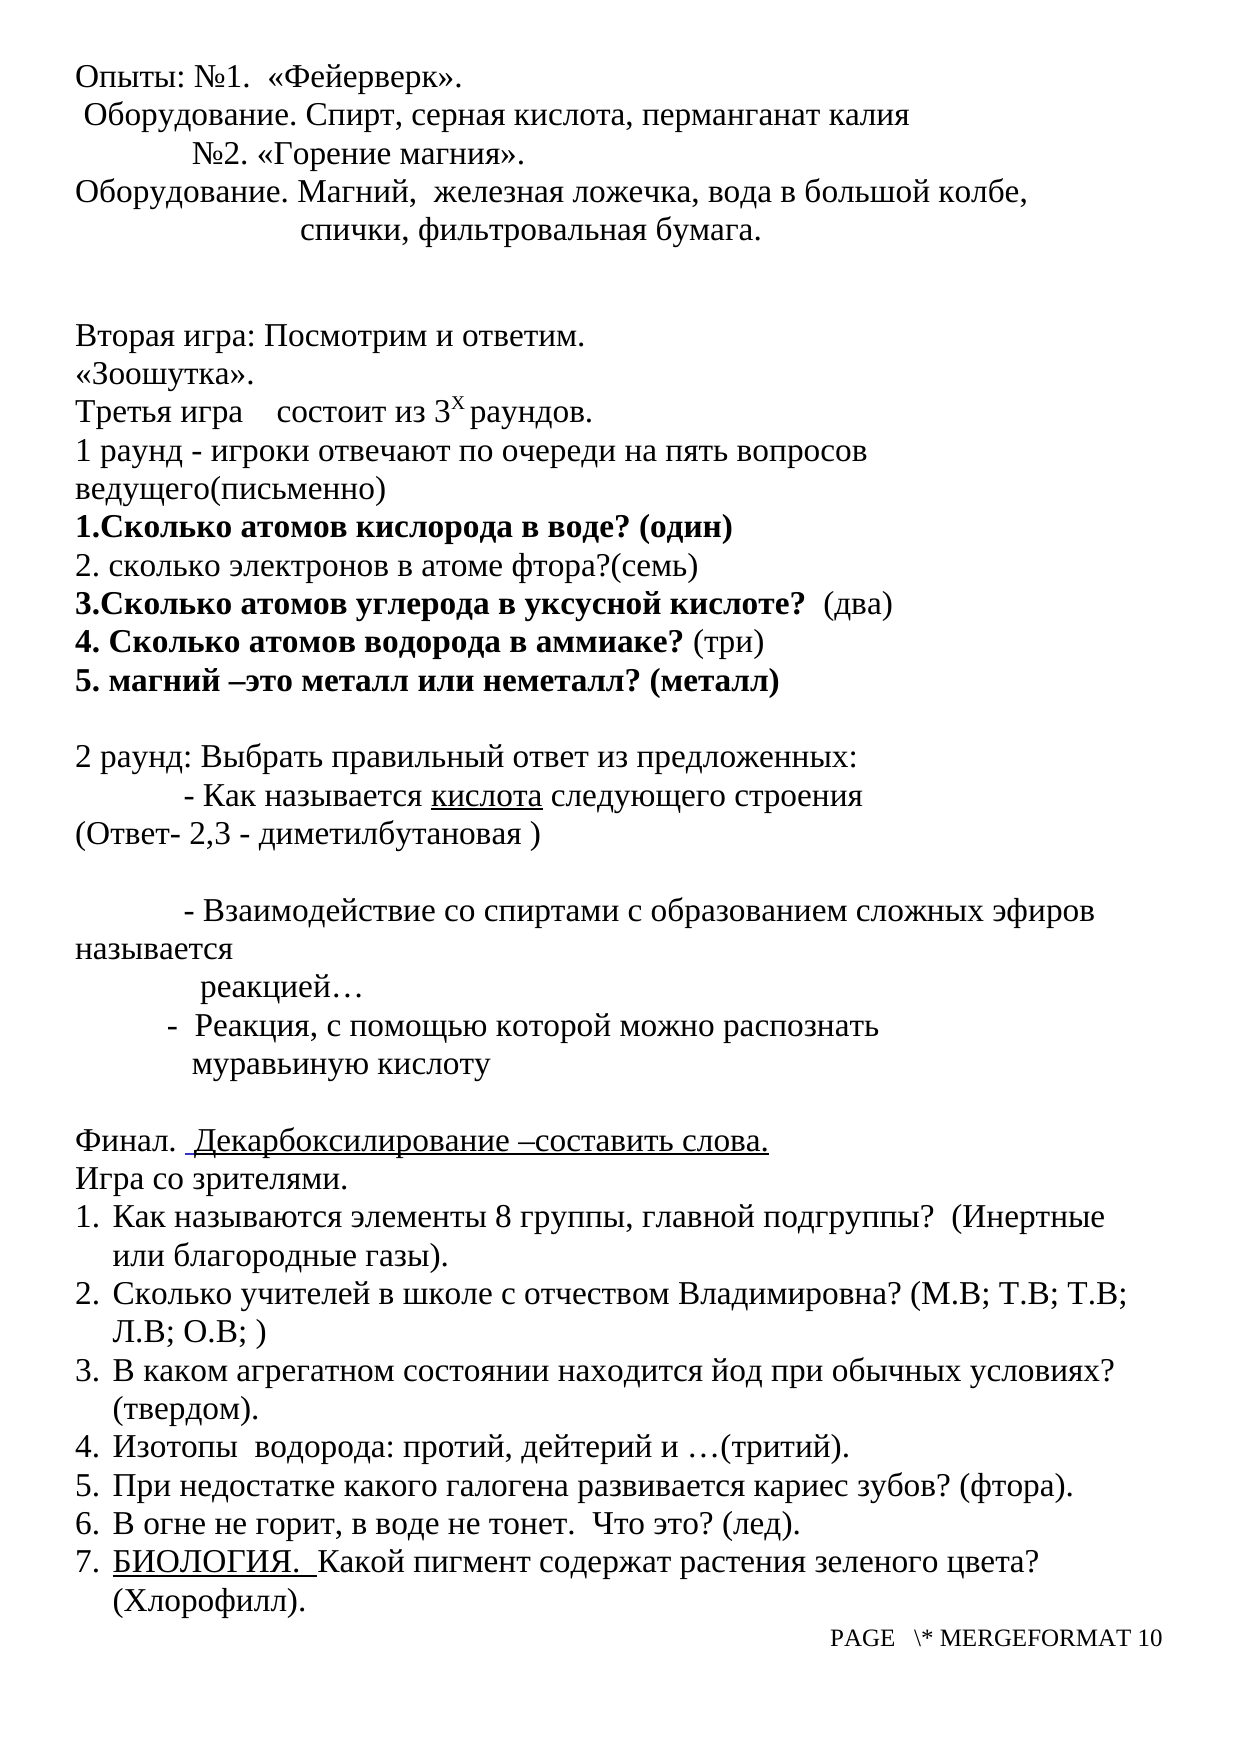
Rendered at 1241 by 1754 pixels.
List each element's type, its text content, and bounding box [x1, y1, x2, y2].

list При недостатке какого галогена развивается кариес зубов? (фтора). [75, 1465, 1162, 1503]
text Оборудование. Спирт, серная кислота, перманганат калия [75, 94, 1162, 133]
text (Ответ- 2,3 - диметилбутановая ) [75, 813, 1162, 852]
text 2. сколько электронов в атоме фтора?(семь) [75, 545, 1162, 583]
list В огне не горит, в воде не тонет. Что это? (лед). [75, 1503, 1162, 1542]
text Игра со зрителями. [75, 1158, 1162, 1197]
list В каком агрегатном состоянии находится йод при обычных условиях? [75, 1350, 1162, 1388]
text 4. Сколько атомов водорода в аммиаке? (три) [75, 622, 1162, 660]
list БИОЛОГИЯ. Какой пигмент содержат растения зеленого цвета? (Хлорофилл). [75, 1542, 1162, 1618]
text Вторая игра: Посмотрим и ответим. [75, 315, 1162, 353]
list Как называются элементы 8 группы, главной подгруппы? (Инертные или благородные газы). [75, 1197, 1162, 1273]
text - Взаимодействие со спиртами с образованием сложных эфиров называется [75, 890, 1162, 967]
text Оборудование. Магний, железная ложечка, вода в большой колбе, [75, 171, 1162, 209]
text 3.Сколько атомов углерода в уксусной кислоте? (два) [75, 583, 1162, 622]
text реакцией… [75, 967, 1162, 1005]
text Третья игра состоит из 3Х раундов. [75, 392, 1162, 430]
text 1 раунд - игроки отвечают по очереди на пять вопросов ведущего(письменно) [75, 430, 1162, 507]
text - Как называется кислота следующего строения [75, 775, 1162, 813]
text Финал. Декарбоксилирование –составить слова. [75, 1120, 1162, 1158]
text 1.Сколько атомов кислорода в воде? (один) [75, 507, 1162, 545]
text - Реакция, с помощью которой можно распознать [75, 1005, 1162, 1043]
text (твердом). [112, 1388, 1162, 1427]
list Сколько учителей в школе с отчеством Владимировна? (М.В; Т.В; Т.В; Л.В; О.В; ) [75, 1273, 1162, 1350]
text Опыты: №1. «Фейерверк». [75, 56, 1162, 94]
text 5. магний –это металл или неметалл? (металл) [75, 660, 1162, 698]
text №2. «Горение магния». [75, 133, 1162, 171]
text «Зоошутка». [75, 353, 1162, 392]
text 2 раунд: Выбрать правильный ответ из предложенных: [75, 737, 1162, 775]
list Изотопы водорода: протий, дейтерий и …(тритий). [75, 1427, 1162, 1465]
text муравьиную кислоту [75, 1043, 1162, 1082]
text спички, фильтровальная бумага. [75, 209, 1162, 248]
